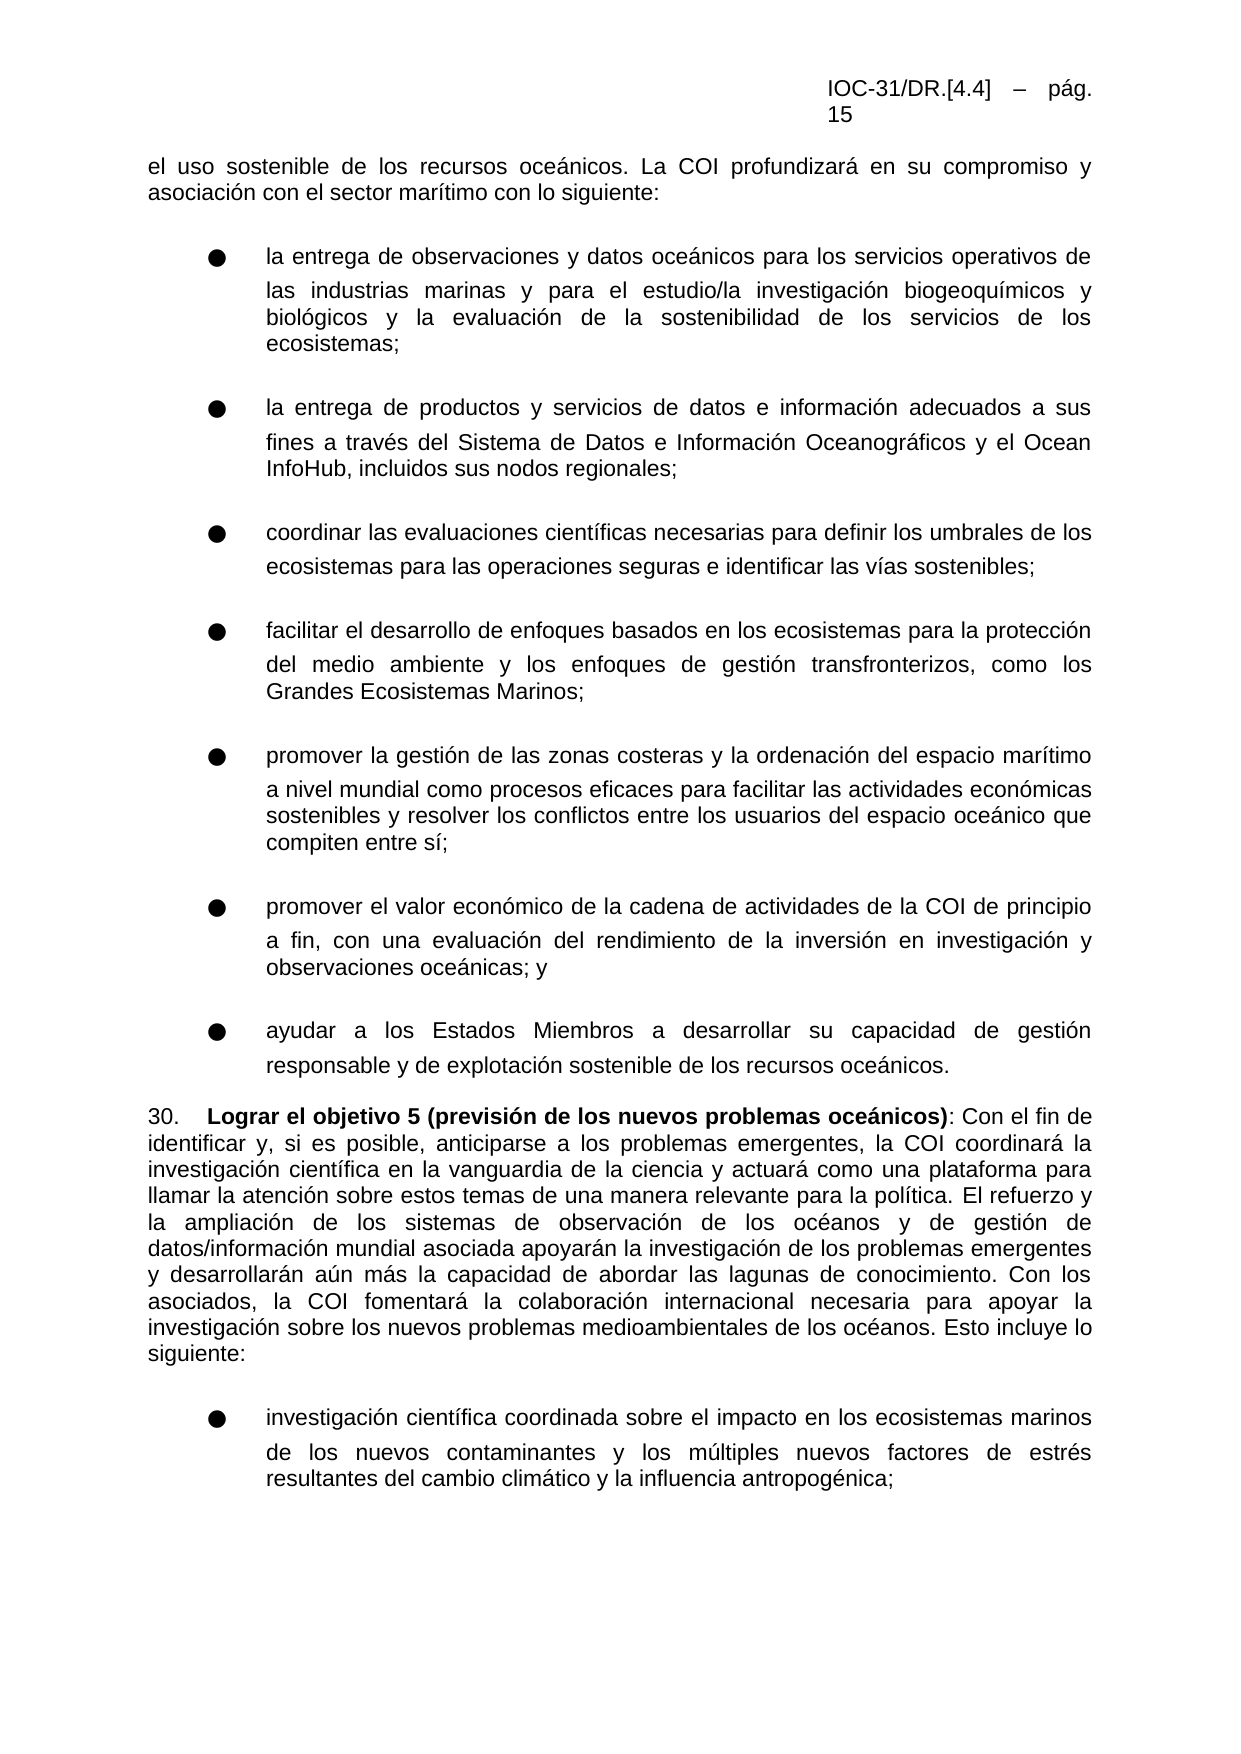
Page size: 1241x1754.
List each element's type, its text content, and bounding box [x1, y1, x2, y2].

list promover el valor económico de la cadena de actividades de la COI de principio a fin, con una evaluación del rendimiento de la inversión en investigación y observaciones oceánicas; y [207, 880, 1092, 980]
list promover la gestión de las zonas costeras y la ordenación del espacio marítimo a nivel mundial como procesos eficaces para facilitar las actividades económicas sostenibles y resolver los conflictos entre los usuarios del espacio oceánico que compiten entre sí; [207, 729, 1092, 855]
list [148, 153, 1092, 205]
list ayudar a los Estados Miembros a desarrollar su capacidad de gestión responsable y de explotación sostenible de los recursos oceánicos. [207, 1005, 1092, 1078]
list coordinar las evaluaciones científicas necesarias para definir los umbrales de los ecosistemas para las operaciones seguras e identificar las vías sostenibles; [207, 506, 1092, 579]
list investigación científica coordinada sobre el impacto en los ecosistemas marinos de los nuevos contaminantes y los múltiples nuevos factores de estrés resultantes del cambio climático y la influencia antropogénica; [207, 1392, 1092, 1491]
list la entrega de productos y servicios de datos e información adecuados a sus fines a través del Sistema de Datos e Información Oceanográficos y el Ocean InfoHub, incluidos sus nodos regionales; [207, 381, 1092, 481]
list facilitar el desarrollo de enfoques basados en los ecosistemas para la protección del medio ambiente y los enfoques de gestión transfronterizos, como los Grandes Ecosistemas Marinos; [207, 604, 1092, 704]
list Lograr el objetivo 5 (previsión de los nuevos problemas oceánicos): Con el fin de identificar y, si es posible, anticiparse a los problemas emergentes, la COI coordinará la investigación científica en la vanguardia de la ciencia y actuará como una plataforma para llamar la atención sobre estos temas de una manera relevante para la política. El refuerzo y la ampliación de los sistemas de observación de los océanos y de gestión de datos/información mundial asociada apoyarán la investigación de los problemas emergentes y desarrollarán aún más la capacidad de abordar las lagunas de conocimiento. Con los asociados, la COI fomentará la colaboración internacional necesaria para apoyar la investigación sobre los nuevos problemas medioambientales de los océanos. Esto incluye lo siguiente: [148, 1103, 1092, 1367]
list la entrega de observaciones y datos oceánicos para los servicios operativos de las industrias marinas y para el estudio/la investigación biogeoquímicos y biológicos y la evaluación de la sostenibilidad de los servicios de los ecosistemas; [207, 230, 1092, 356]
